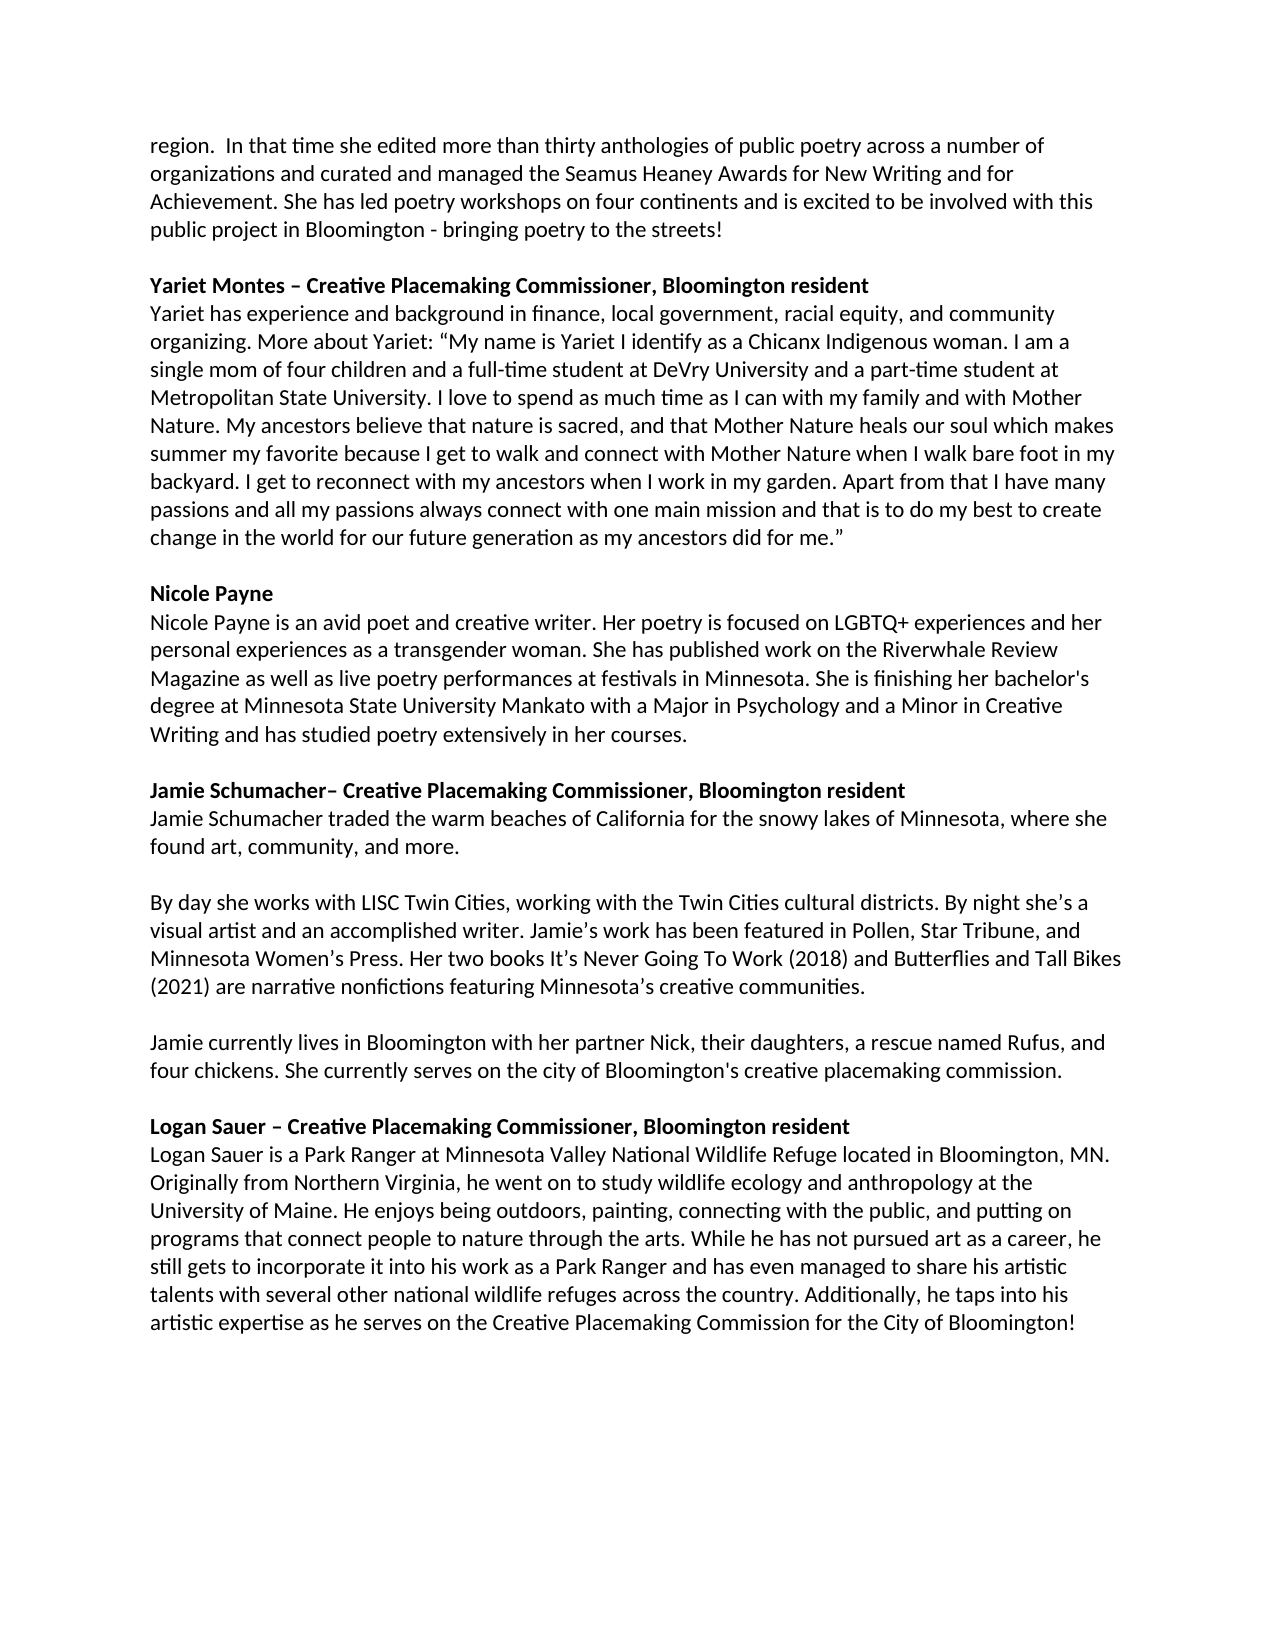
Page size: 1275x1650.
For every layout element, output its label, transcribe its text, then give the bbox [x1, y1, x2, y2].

text Yariet has experience and background in finance, local government, racial equity, and community organizing. More about Yariet: “My name is Yariet I identify as a Chicanx Indigenous woman. I am a single mom of four children and a full-time student at DeVry University and a part-time student at Metropolitan State University. I love to spend as much time as I can with my family and with Mother Nature. My ancestors believe that nature is sacred, and that Mother Nature heals our soul which makes summer my favorite because I get to walk and connect with Mother Nature when I walk bare foot in my backyard. I get to reconnect with my ancestors when I work in my garden. Apart from that I have many passions and all my passions always connect with one main mission and that is to do my best to create change in the world for our future generation as my ancestors did for me.” [150, 299, 1125, 552]
text Jamie currently lives in Bloomington with her partner Nick, their daughters, a rescue named Rufus, and four chickens. She currently serves on the city of Bloomington's creative placemaking commission. [150, 1028, 1125, 1084]
text Nicole Payne is an avid poet and creative writer. Her poetry is focused on LGBTQ+ experiences and her personal experiences as a transgender woman. She has published work on the Riverwhale Review Magazine as well as live poetry performances at festivals in Minnesota. She is finishing her bachelor's degree at Minnesota State University Mankato with a Major in Psychology and a Minor in Creative Writing and has studied poetry extensively in her courses. [150, 608, 1125, 748]
text Yariet Montes – Creative Placemaking Commissioner, Bloomington resident [150, 271, 1125, 299]
text Logan Sauer is a Park Ranger at Minnesota Valley National Wildlife Refuge located in Bloomington, MN. Originally from Northern Virginia, he went on to study wildlife ecology and anthropology at the University of Maine. He enjoys being outdoors, painting, connecting with the public, and putting on programs that connect people to nature through the arts. While he has not pursued art as a career, he still gets to incorporate it into his work as a Park Ranger and has even managed to share his artistic talents with several other national wildlife refuges across the country. Additionally, he taps into his artistic expertise as he serves on the Creative Placemaking Commission for the City of Bloomington! [150, 1140, 1125, 1336]
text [150, 131, 1125, 243]
text Nicole Payne [150, 579, 1125, 608]
text By day she works with LISC Twin Cities, working with the Twin Cities cultural districts. By night she’s a visual artist and an accomplished writer. Jamie’s work has been featured in Pollen, Star Tribune, and Minnesota Women’s Press. Her two books It’s Never Going To Work (2018) and Butterflies and Tall Bikes (2021) are narrative nonfictions featuring Minnesota’s creative communities. [150, 888, 1125, 1000]
text Jamie Schumacher traded the warm beaches of California for the snowy lakes of Minnesota, where she found art, community, and more. [150, 804, 1125, 860]
text Logan Sauer – Creative Placemaking Commissioner, Bloomington resident [150, 1112, 1125, 1140]
text Jamie Schumacher– Creative Placemaking Commissioner, Bloomington resident [150, 776, 1125, 804]
